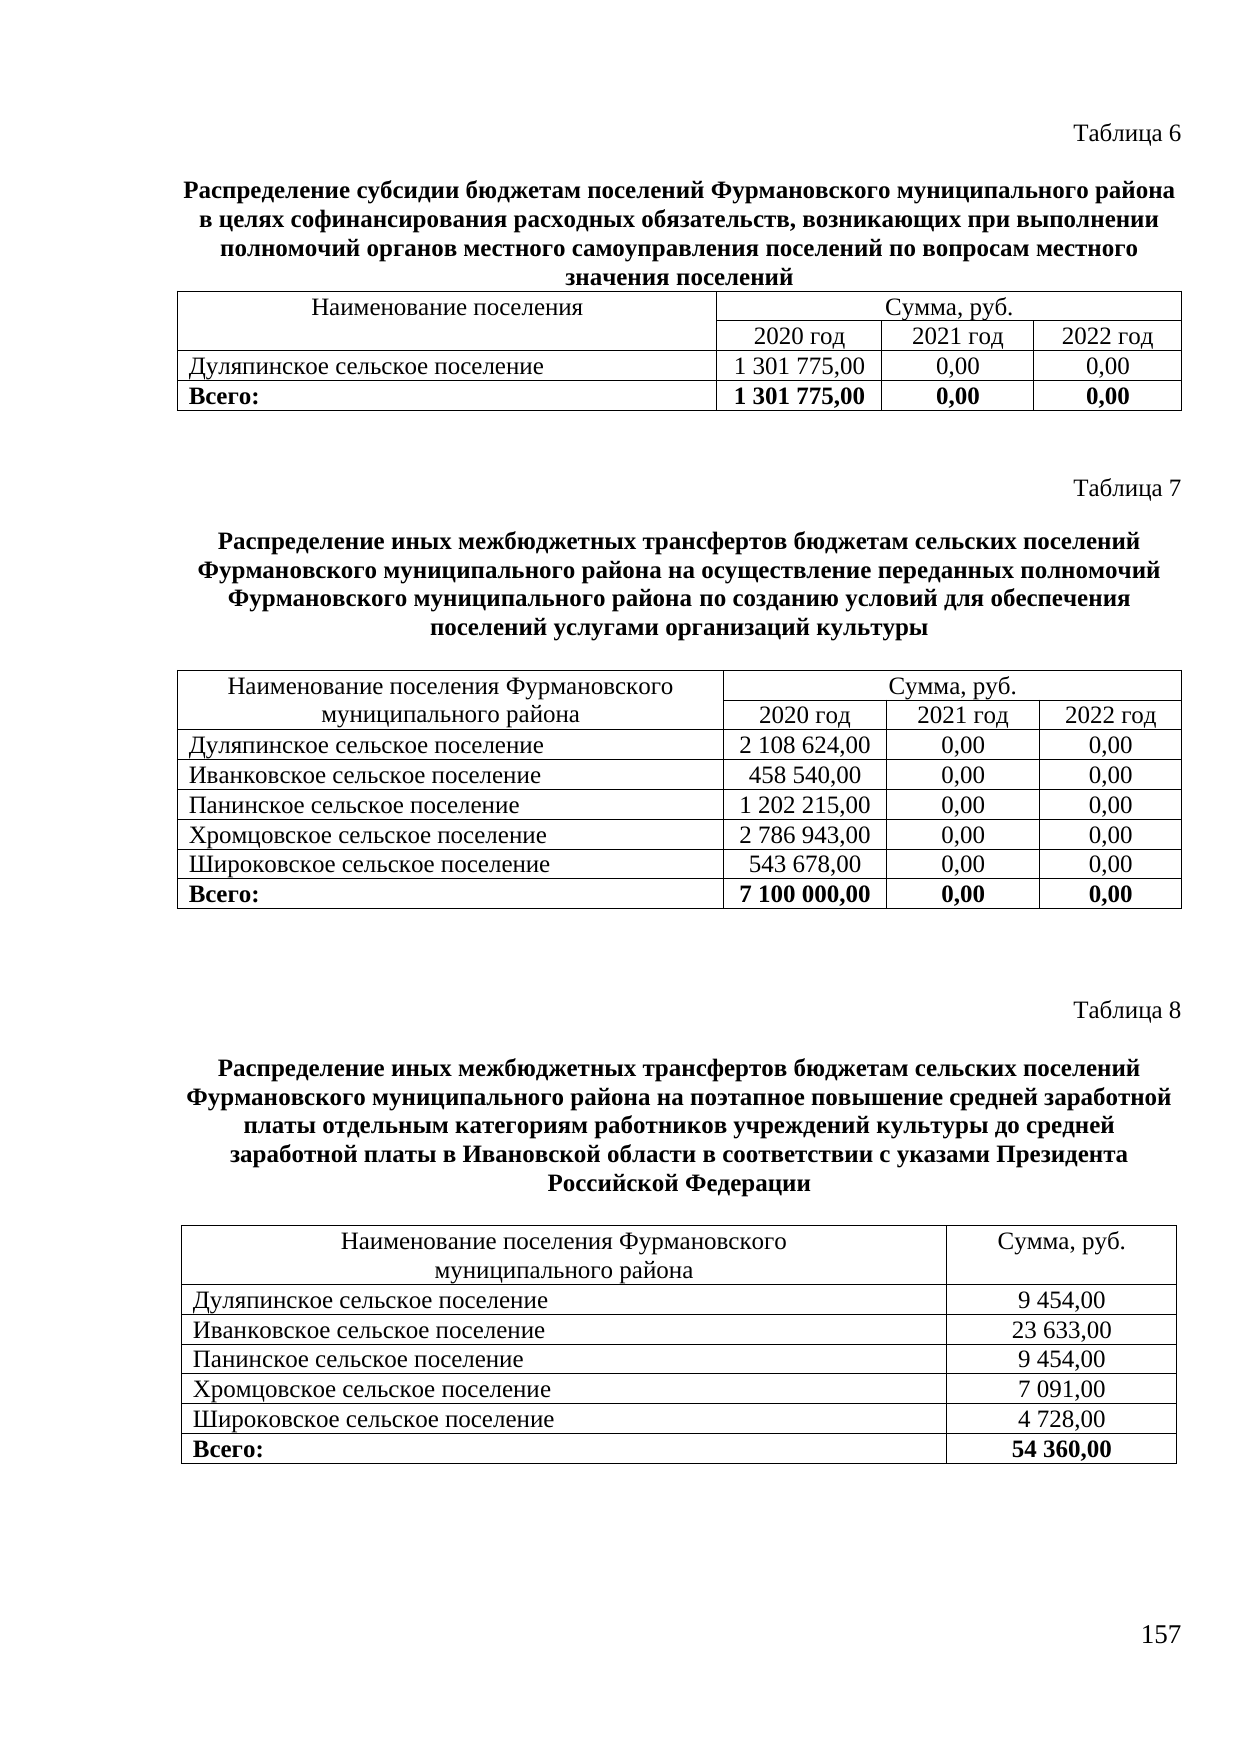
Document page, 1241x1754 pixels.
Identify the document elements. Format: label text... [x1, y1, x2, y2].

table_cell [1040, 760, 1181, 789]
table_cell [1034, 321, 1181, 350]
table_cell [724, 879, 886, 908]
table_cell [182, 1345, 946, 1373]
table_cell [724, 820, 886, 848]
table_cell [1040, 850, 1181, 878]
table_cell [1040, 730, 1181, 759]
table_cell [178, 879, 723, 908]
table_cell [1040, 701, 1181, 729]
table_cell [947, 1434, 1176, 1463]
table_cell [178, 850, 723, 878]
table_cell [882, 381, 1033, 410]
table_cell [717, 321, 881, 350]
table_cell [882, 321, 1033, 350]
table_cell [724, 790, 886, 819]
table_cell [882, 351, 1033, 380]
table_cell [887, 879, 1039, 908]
text Распределение иных межбюджетных трансфертов бюджетам сельских поселений Фурмановского муниципального района на поэтапное повышение средней заработной платы отдельным категориям работников учреждений культуры до средней заработной платы в Ивановской области в соответствии с указами Президента Российской Федерации [177, 1053, 1181, 1197]
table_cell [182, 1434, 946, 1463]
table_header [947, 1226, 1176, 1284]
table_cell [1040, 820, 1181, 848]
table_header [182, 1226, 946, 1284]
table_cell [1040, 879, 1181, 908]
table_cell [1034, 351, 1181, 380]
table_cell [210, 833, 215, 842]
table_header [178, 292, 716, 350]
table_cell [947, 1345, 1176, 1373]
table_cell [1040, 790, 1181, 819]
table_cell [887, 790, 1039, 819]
text Распределение субсидии бюджетам поселений Фурмановского муниципального района в целях софинансирования расходных обязательств, возникающих при выполнении полномочий органов местного самоуправления поселений по вопросам местного значения поселений [177, 176, 1181, 291]
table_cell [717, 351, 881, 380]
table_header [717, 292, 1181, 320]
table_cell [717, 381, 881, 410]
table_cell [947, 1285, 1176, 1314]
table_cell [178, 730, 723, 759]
text Таблица 7 [177, 473, 1181, 502]
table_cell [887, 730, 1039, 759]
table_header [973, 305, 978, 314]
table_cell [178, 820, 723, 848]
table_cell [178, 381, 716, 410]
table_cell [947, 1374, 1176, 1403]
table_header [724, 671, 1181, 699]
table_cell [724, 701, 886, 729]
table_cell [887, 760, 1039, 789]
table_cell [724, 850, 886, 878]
text Таблица 6 [177, 118, 1181, 147]
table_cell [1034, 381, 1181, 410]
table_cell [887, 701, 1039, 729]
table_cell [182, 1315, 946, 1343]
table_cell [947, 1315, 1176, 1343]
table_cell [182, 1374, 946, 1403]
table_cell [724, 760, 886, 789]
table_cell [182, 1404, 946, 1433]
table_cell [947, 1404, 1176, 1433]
text Таблица 8 [177, 995, 1181, 1024]
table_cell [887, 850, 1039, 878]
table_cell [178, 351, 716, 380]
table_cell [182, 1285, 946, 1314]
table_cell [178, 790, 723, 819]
text Распределение иных межбюджетных трансфертов бюджетам сельских поселений Фурмановского муниципального района на осуществление переданных полномочий Фурмановского муниципального района по созданию условий для обеспечения поселений услугами организаций культуры [177, 526, 1181, 641]
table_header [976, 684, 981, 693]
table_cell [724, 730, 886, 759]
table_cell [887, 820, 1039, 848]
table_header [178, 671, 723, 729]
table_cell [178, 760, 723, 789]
